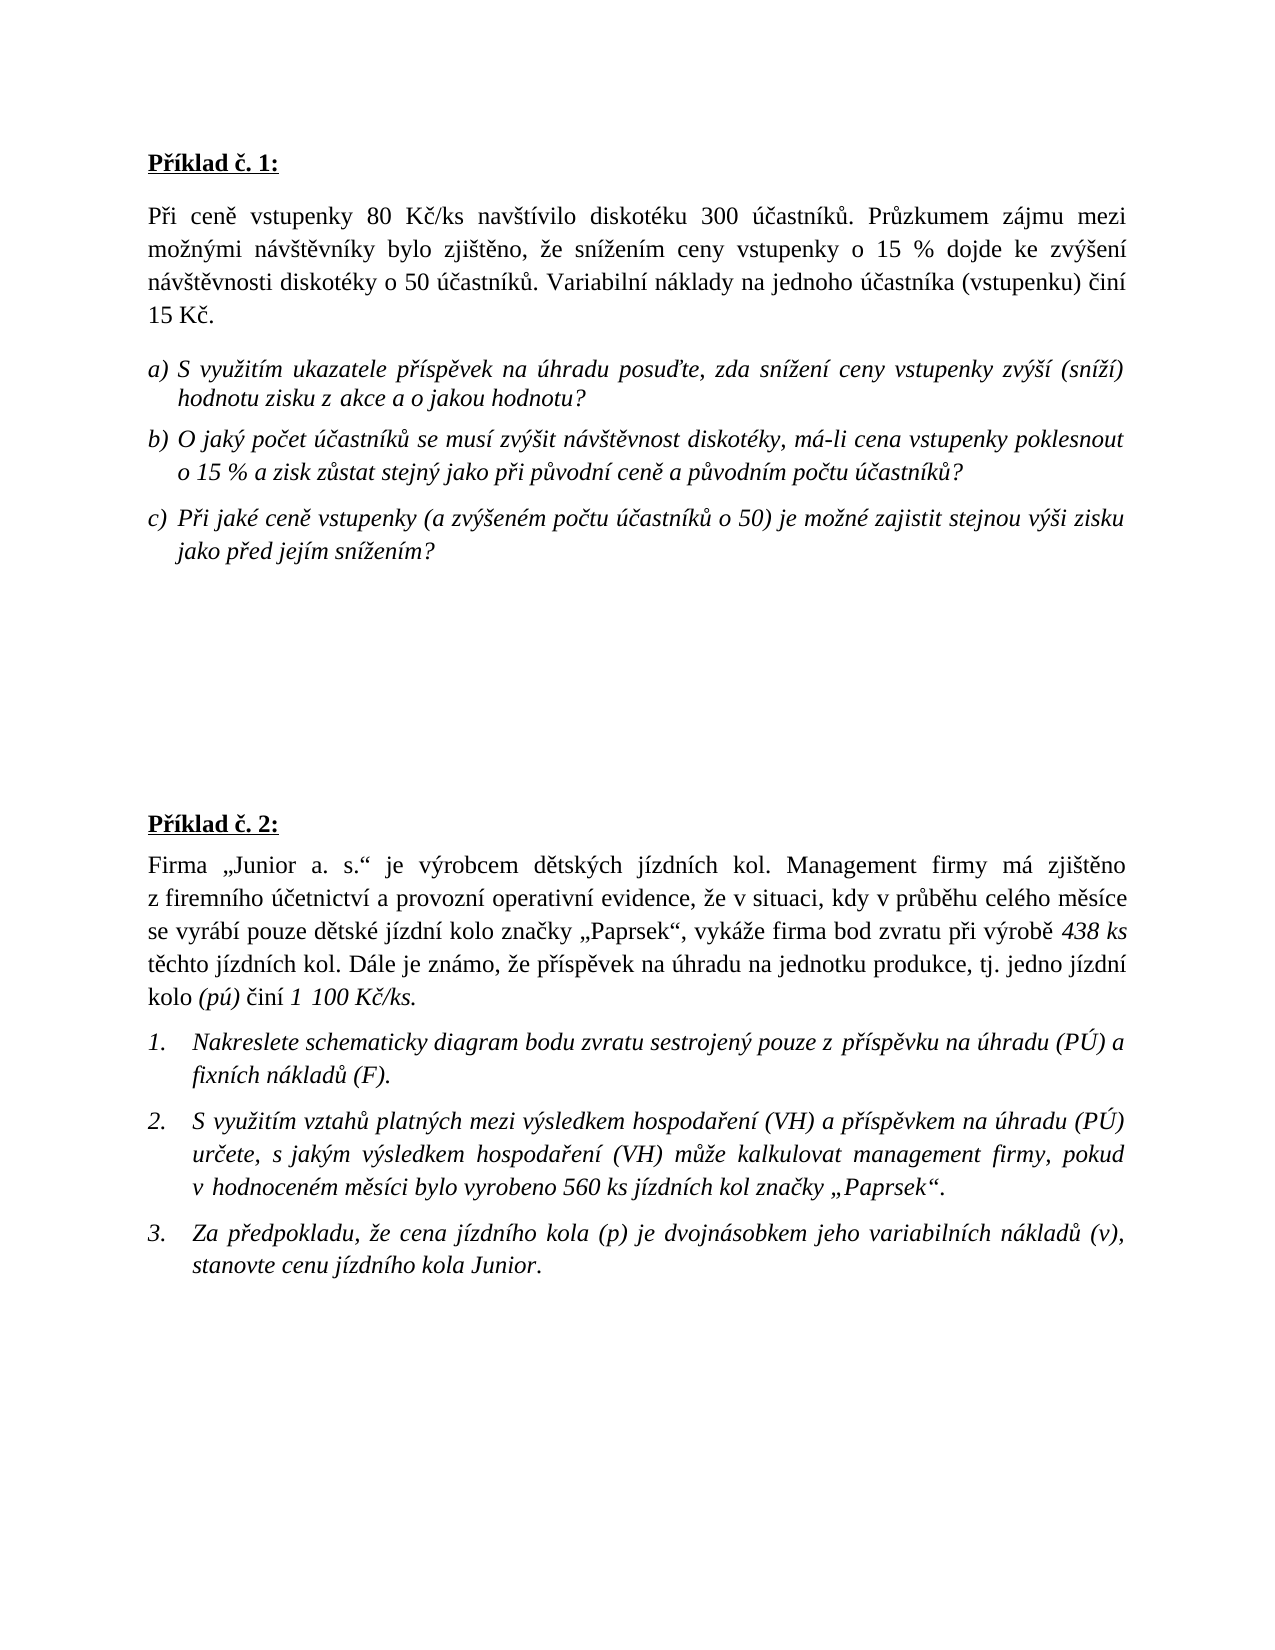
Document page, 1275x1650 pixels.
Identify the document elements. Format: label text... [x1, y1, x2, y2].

text Firma „Junior a. s.“ je výrobcem dětských jízdních kol. Management firmy má zjištěno z firemního účetnictví a provozní operativní evidence, že v situaci, kdy v průběhu celého měsíce se vyrábí pouze dětské jízdní kolo značky „Paprsek“, vykáže firma bod zvratu při výrobě 438 ks těchto jízdních kol. Dále je známo, že příspěvek na úhradu na jednotku produkce, tj. jedno jízdní kolo (pú) činí 1 100 Kč/ks. [148, 850, 1127, 1011]
list Nakreslete schematicky diagram bodu zvratu sestrojený pouze z příspěvku na úhradu (PÚ) a fixních nákladů (F). [148, 1027, 1127, 1089]
text c) Při jaké ceně vstupenky (a zvýšeném počtu účastníků o 50) je možné zajistit stejnou výši zisku jako před jejím snížením? [148, 503, 1127, 565]
list S využitím vztahů platných mezi výsledkem hospodaření (VH) a příspěvkem na úhradu (PÚ) určete, s jakým výsledkem hospodaření (VH) může kalkulovat management firmy, pokud v hodnoceném měsíci bylo vyrobeno 560 ks jízdních kol značky „Paprsek“. [148, 1106, 1127, 1201]
text Při ceně vstupenky 80 Kč/ks navštívilo diskotéku 300 účastníků. Průzkumem zájmu mezi možnými návštěvníky bylo zjištěno, že snížením ceny vstupenky o 15 % dojde ke zvýšení návštěvnosti diskotéky o 50 účastníků. Variabilní náklady na jednoho účastníka (vstupenku) činí 15 Kč. [148, 201, 1127, 329]
list Příklad č. 2: [148, 809, 1127, 837]
list S využitím ukazatele příspěvek na úhradu posuďte, zda snížení ceny vstupenky zvýší (sníží) hodnotu zisku z akce a o jakou hodnotu? [148, 354, 1127, 412]
list Za předpokladu, že cena jízdního kola (p) je dvojnásobkem jeho variabilních nákladů (v), stanovte cenu jízdního kola Junior. [148, 1218, 1127, 1279]
text b) O jaký počet účastníků se musí zvýšit návštěvnost diskotéky, má-li cena vstupenky poklesnout o 15 % a zisk zůstat stejný jako při původní ceně a původním počtu účastníků? [148, 424, 1127, 486]
text Příklad č. 1: [148, 148, 1127, 176]
